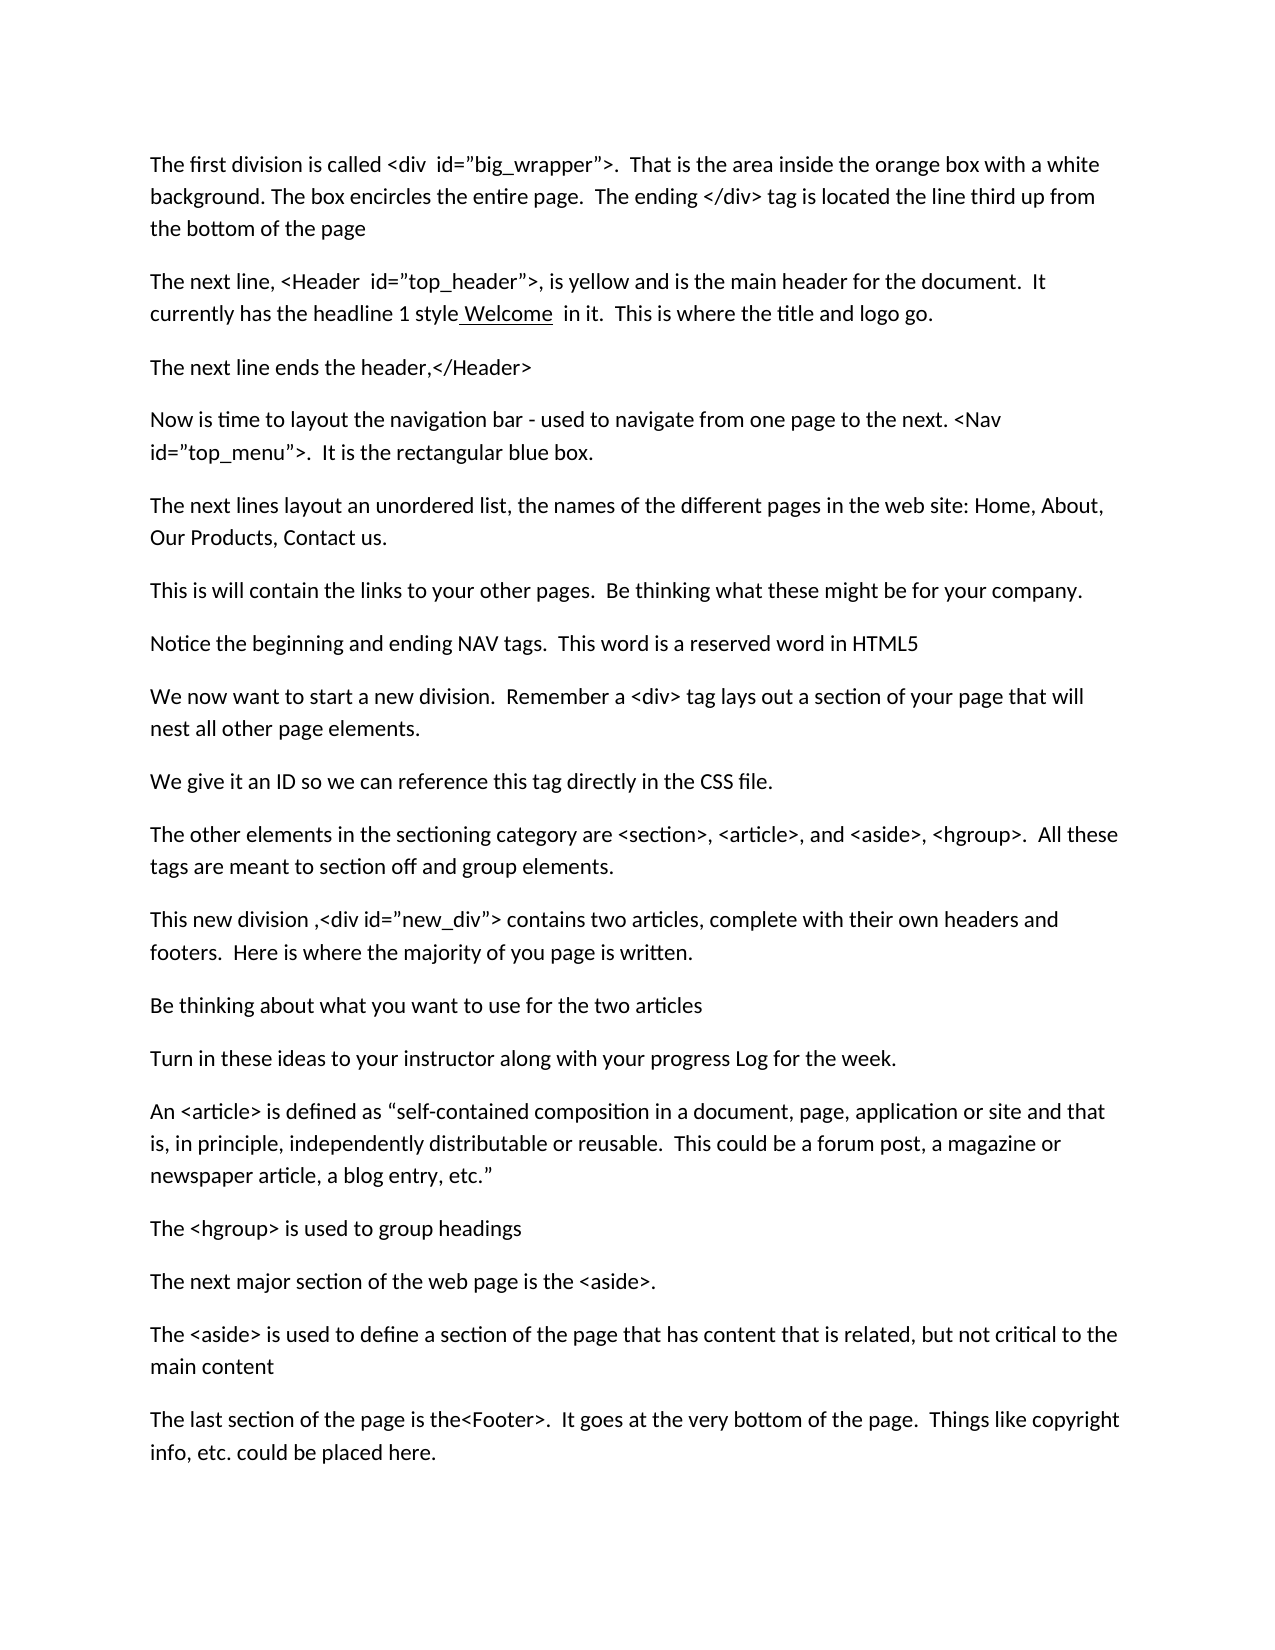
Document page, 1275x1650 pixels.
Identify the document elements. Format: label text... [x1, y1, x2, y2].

text The first division is called <div id=”big_wrapper”>. That is the area inside the orange box with a white background. The box encircles the entire page. The ending </div> tag is located the line third up from the bottom of the page [150, 150, 1125, 242]
text Be thinking about what you want to use for the two articles [150, 991, 1125, 1019]
text We now want to start a new division. Remember a <div> tag lays out a section of your page that will nest all other page elements. [150, 682, 1125, 742]
text The <aside> is used to define a section of the page that has content that is related, but not critical to the main content [150, 1320, 1125, 1380]
text This new division ,<div id=”new_div”> contains two articles, complete with their own headers and footers. Here is where the majority of you page is written. [150, 906, 1125, 966]
text The <hgroup> is used to group headings [150, 1214, 1125, 1242]
text The next line, <Header id=”top_header”>, is yellow and is the main header for the document. It currently has the headline 1 style Welcome in it. This is where the title and logo go. [150, 267, 1125, 328]
text The other elements in the sectioning category are <section>, <article>, and <aside>, <hgroup>. All these tags are meant to section off and group elements. [150, 820, 1125, 881]
text An <article> is defined as “self-contained composition in a document, page, application or site and that is, in principle, independently distributable or reusable. This could be a forum post, a magazine or newspaper article, a blog entry, etc.” [150, 1097, 1125, 1189]
text We give it an ID so we can reference this tag directly in the CSS file. [150, 767, 1125, 795]
text The next major section of the web page is the <aside>. [150, 1267, 1125, 1295]
text Turn in these ideas to your instructor along with your progress Log for the week. [150, 1044, 1125, 1072]
text The next lines layout an unordered list, the names of the different pages in the web site: Home, About, Our Products, Contact us. [150, 491, 1125, 551]
text This is will contain the links to your other pages. Be thinking what these might be for your company. [150, 576, 1125, 604]
text Now is time to layout the navigation bar - used to navigate from one page to the next. <Nav id=”top_menu”>. It is the rectangular blue box. [150, 406, 1125, 466]
text Notice the beginning and ending NAV tags. This word is a reserved word in HTML5 [150, 629, 1125, 657]
text The last section of the page is the<Footer>. It goes at the very bottom of the page. Things like copyright info, etc. could be placed here. [150, 1405, 1125, 1466]
text The next line ends the header,</Header> [150, 353, 1125, 381]
